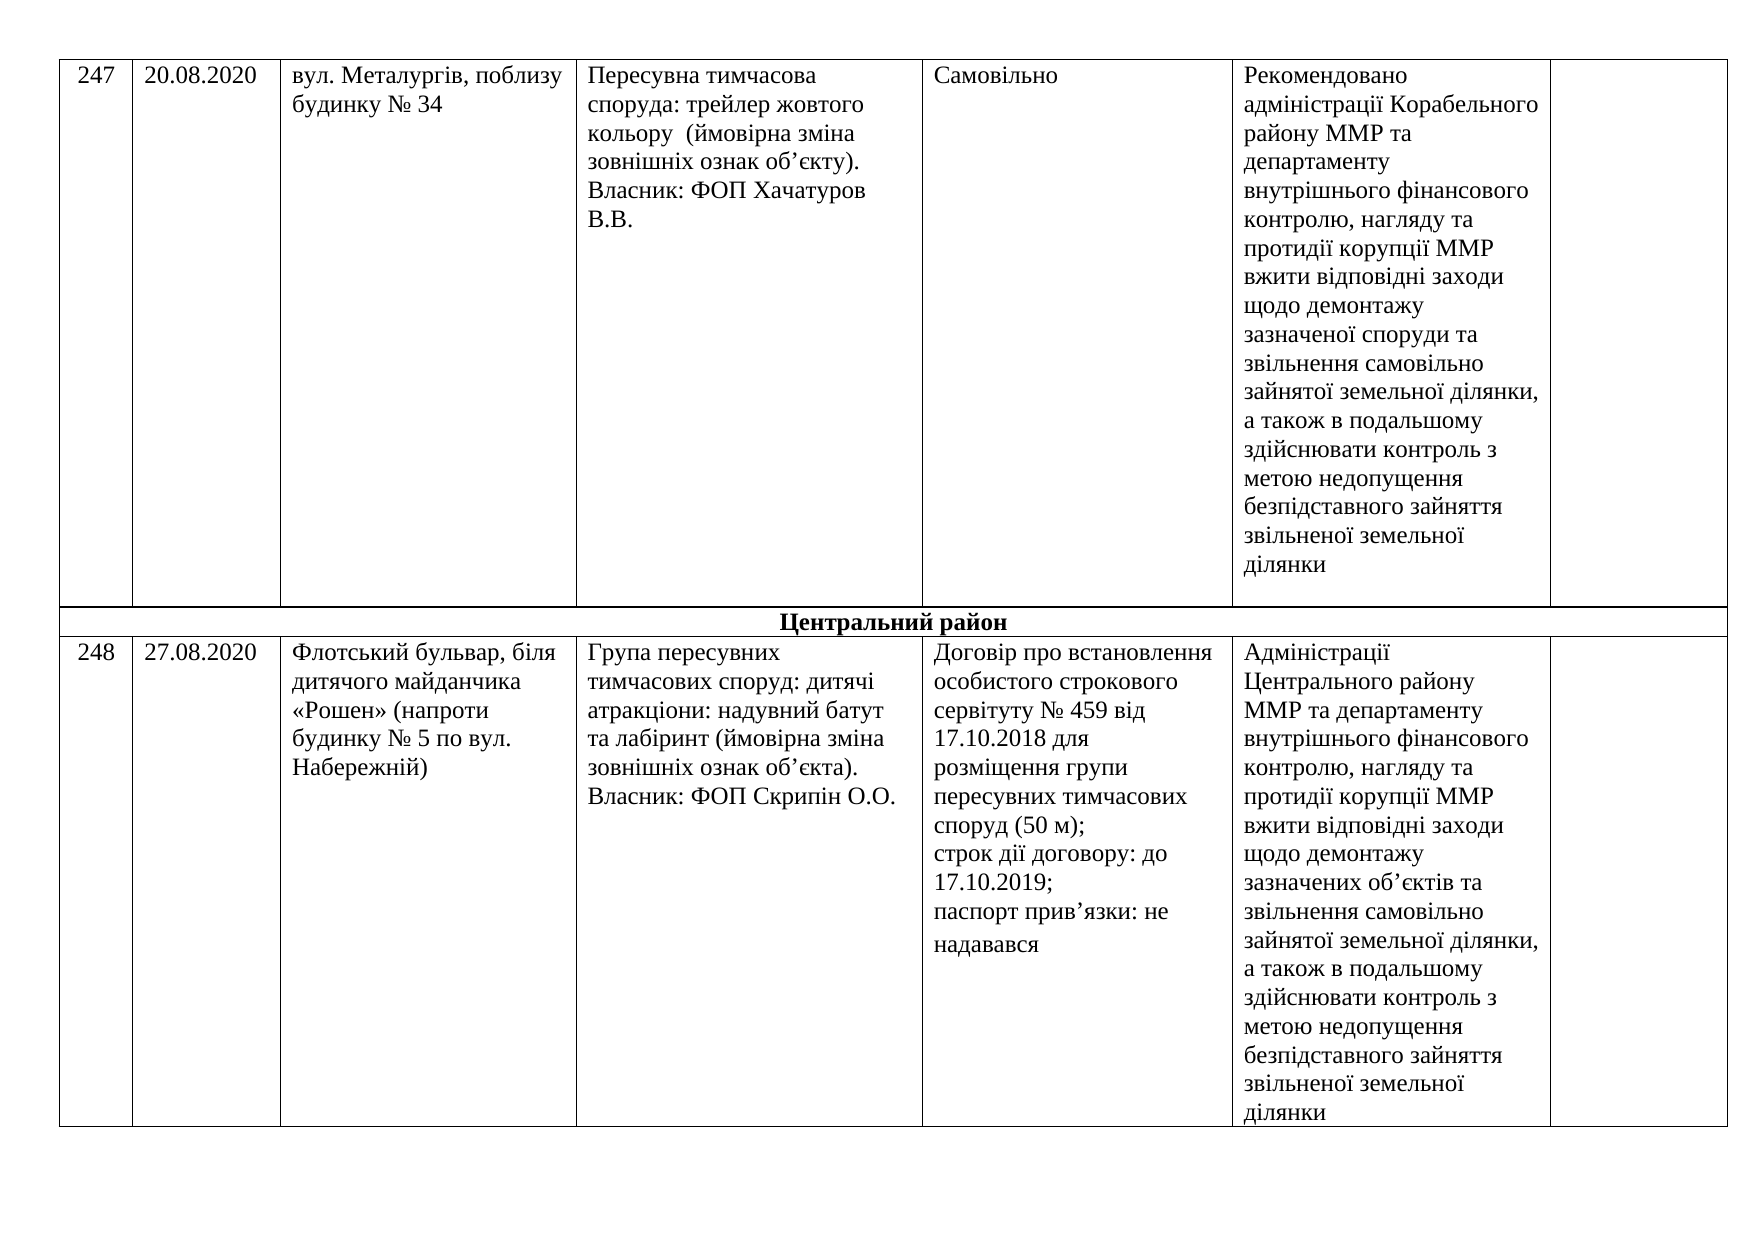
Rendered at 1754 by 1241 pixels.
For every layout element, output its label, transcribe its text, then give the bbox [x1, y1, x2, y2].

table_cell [577, 637, 922, 1126]
table_cell [1551, 60, 1727, 606]
table_cell 20.08.2020 [133, 60, 280, 606]
table_cell 27.08.2020 [133, 637, 280, 1126]
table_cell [1233, 637, 1550, 1126]
table_cell Центральний район [60, 608, 1727, 636]
table_cell [1551, 637, 1727, 1126]
table_cell 247 [60, 60, 132, 606]
table_cell Самовільно [923, 60, 1232, 606]
table_cell Пересувна тимчасова споруда: трейлер жовтого кольору (ймовірна зміна зовнішніх ознак об’єкту). Власник: ФОП Хачатуров В.В. [577, 60, 922, 606]
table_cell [1233, 60, 1550, 606]
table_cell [923, 637, 1232, 1126]
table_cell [281, 60, 576, 606]
table_cell 248 [60, 637, 132, 1126]
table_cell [281, 637, 576, 1126]
